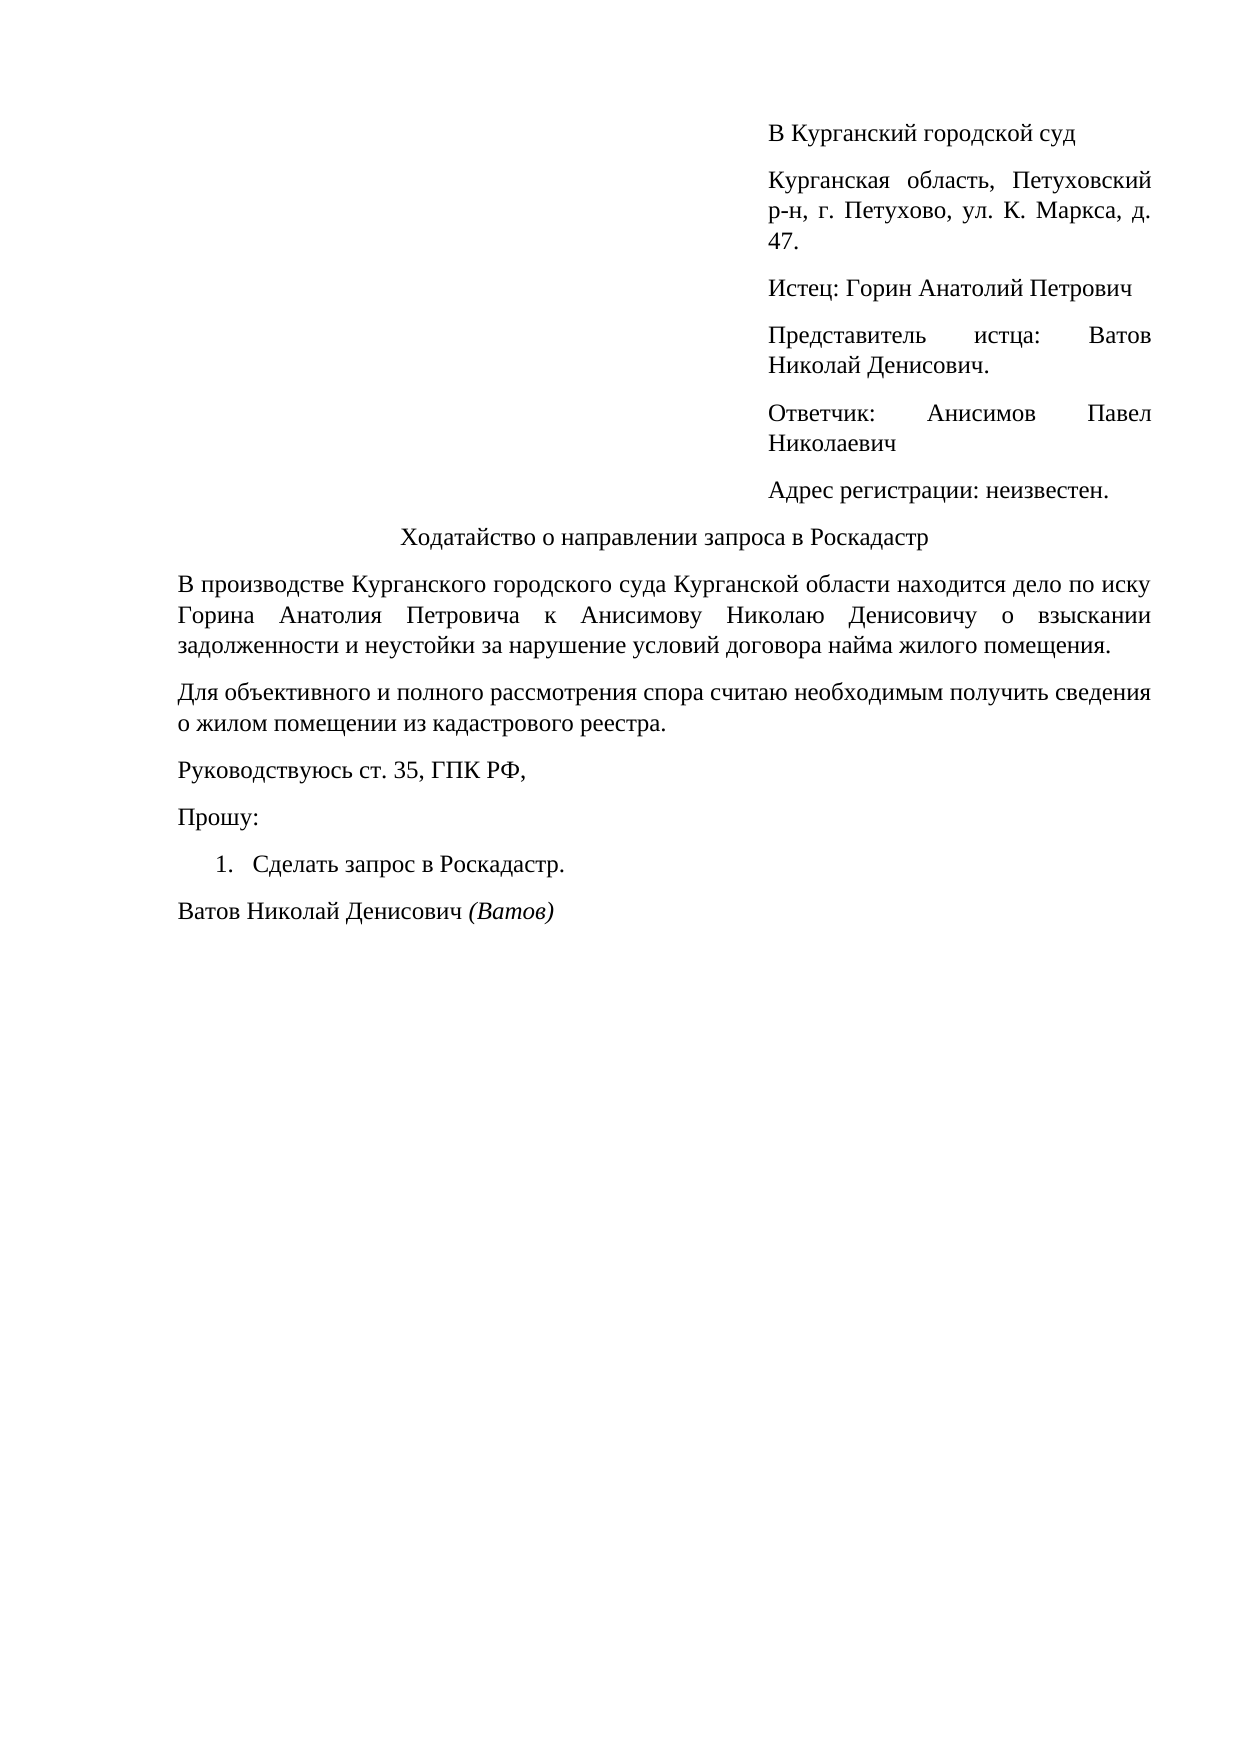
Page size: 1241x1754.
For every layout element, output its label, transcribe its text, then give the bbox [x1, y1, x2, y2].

text Ватов Николай Денисович (Ватов) [177, 896, 1152, 925]
text Истец: Горин Анатолий Петрович [768, 273, 1152, 302]
text Представитель истца: Ватов Николай Денисович. [768, 320, 1152, 379]
text В Курганский городской суд [768, 118, 1152, 147]
text Прошу: [177, 802, 1152, 831]
text Для объективного и полного рассмотрения спора считаю необходимым получить сведения о жилом помещении из кадастрового реестра. [177, 677, 1152, 736]
list Сделать запрос в Роскадастр. [215, 849, 1152, 878]
text В производстве Курганского городского суда Курганской области находится дело по иску Горина Анатолия Петровича к Анисимову Николаю Денисовичу о взыскании задолженности и неустойки за нарушение условий договора найма жилого помещения. [177, 569, 1152, 659]
text Ответчик: Анисимов Павел Николаевич [768, 398, 1152, 457]
text Ходатайство о направлении запроса в Роскадастр [177, 522, 1152, 551]
text Руководствуюсь ст. 35, ГПК РФ, [177, 755, 1152, 783]
text Курганская область, Петуховский р-н, г. Петухово, ул. К. Маркса, д. 47. [768, 165, 1152, 255]
text Адрес регистрации: неизвестен. [768, 475, 1152, 504]
